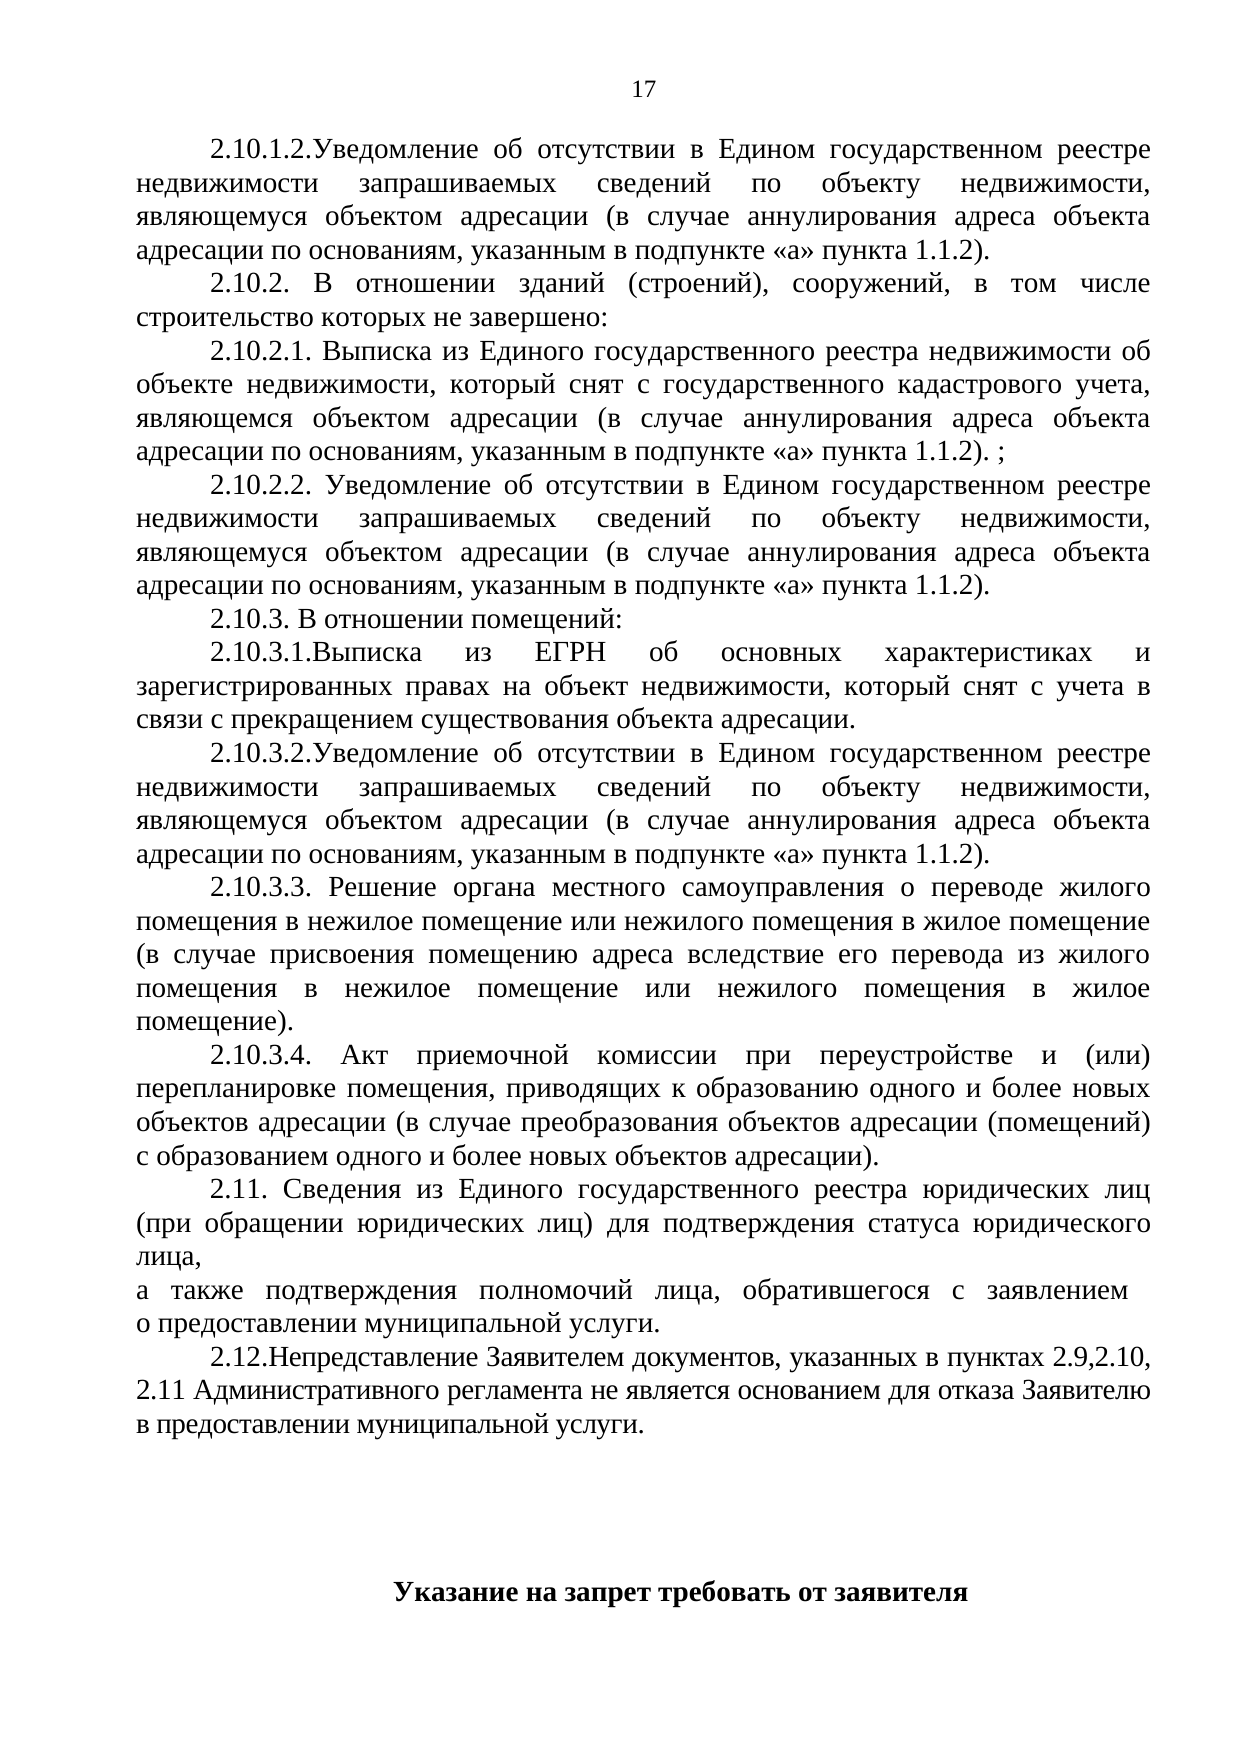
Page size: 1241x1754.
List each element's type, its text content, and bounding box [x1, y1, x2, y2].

text 2.10.2.1. Выписка из Единого государственного реестра недвижимости об объекте недвижимости, который снят с государственного кадастрового учета, являющемся объектом адресации (в случае аннулирования адреса объекта адресации по основаниям, указанным в подпункте «а» пункта 1.1.2). ; [136, 333, 1152, 467]
text 2.10.2. В отношении зданий (строений), сооружений, в том числе строительство которых не завершено: [136, 266, 1152, 333]
text 2.12.Непредставление Заявителем документов, указанных в пунктах 2.9,2.10, 2.11 Административного регламента не является основанием для отказа Заявителю в предоставлении муниципальной услуги. [136, 1339, 1152, 1439]
text 2.10.3.3. Решение органа местного самоуправления о переводе жилого помещения в нежилое помещение или нежилого помещения в жилое помещение (в случае присвоения помещению адреса вследствие его перевода из жилого помещения в нежилое помещение или нежилого помещения в жилое помещение). [136, 869, 1152, 1037]
text 2.11. Сведения из Единого государственного реестра юридических лиц (при обращении юридических лиц) для подтверждения статуса юридического лица, а также подтверждения полномочий лица, обратившегося с заявлением о предоставлении муниципальной услуги. [136, 1171, 1152, 1339]
text 2.10.1.2.Уведомление об отсутствии в Едином государственном реестре недвижимости запрашиваемых сведений по объекту недвижимости, являющемуся объектом адресации (в случае аннулирования адреса объекта адресации по основаниям, указанным в подпункте «а» пункта 1.1.2). [136, 131, 1152, 266]
text 2.10.3.1.Выписка из ЕГРН об основных характеристиках и зарегистрированных правах на объект недвижимости, который снят с учета в связи с прекращением существования объекта адресации. [136, 634, 1152, 735]
text 2.10.3.2.Уведомление об отсутствии в Едином государственном реестре недвижимости запрашиваемых сведений по объекту недвижимости, являющемуся объектом адресации (в случае аннулирования адреса объекта адресации по основаниям, указанным в подпункте «а» пункта 1.1.2). [136, 735, 1152, 869]
text 2.10.3. В отношении помещений: [136, 601, 1152, 634]
text Указание на запрет требовать от заявителя [136, 1574, 1152, 1607]
text 2.10.2.2. Уведомление об отсутствии в Едином государственном реестре недвижимости запрашиваемых сведений по объекту недвижимости, являющемуся объектом адресации (в случае аннулирования адреса объекта адресации по основаниям, указанным в подпункте «а» пункта 1.1.2). [136, 467, 1152, 601]
text 2.10.3.4. Акт приемочной комиссии при переустройстве и (или) перепланировке помещения, приводящих к образованию одного и более новых объектов адресации (в случае преобразования объектов адресации (помещений) с образованием одного и более новых объектов адресации). [136, 1037, 1152, 1171]
